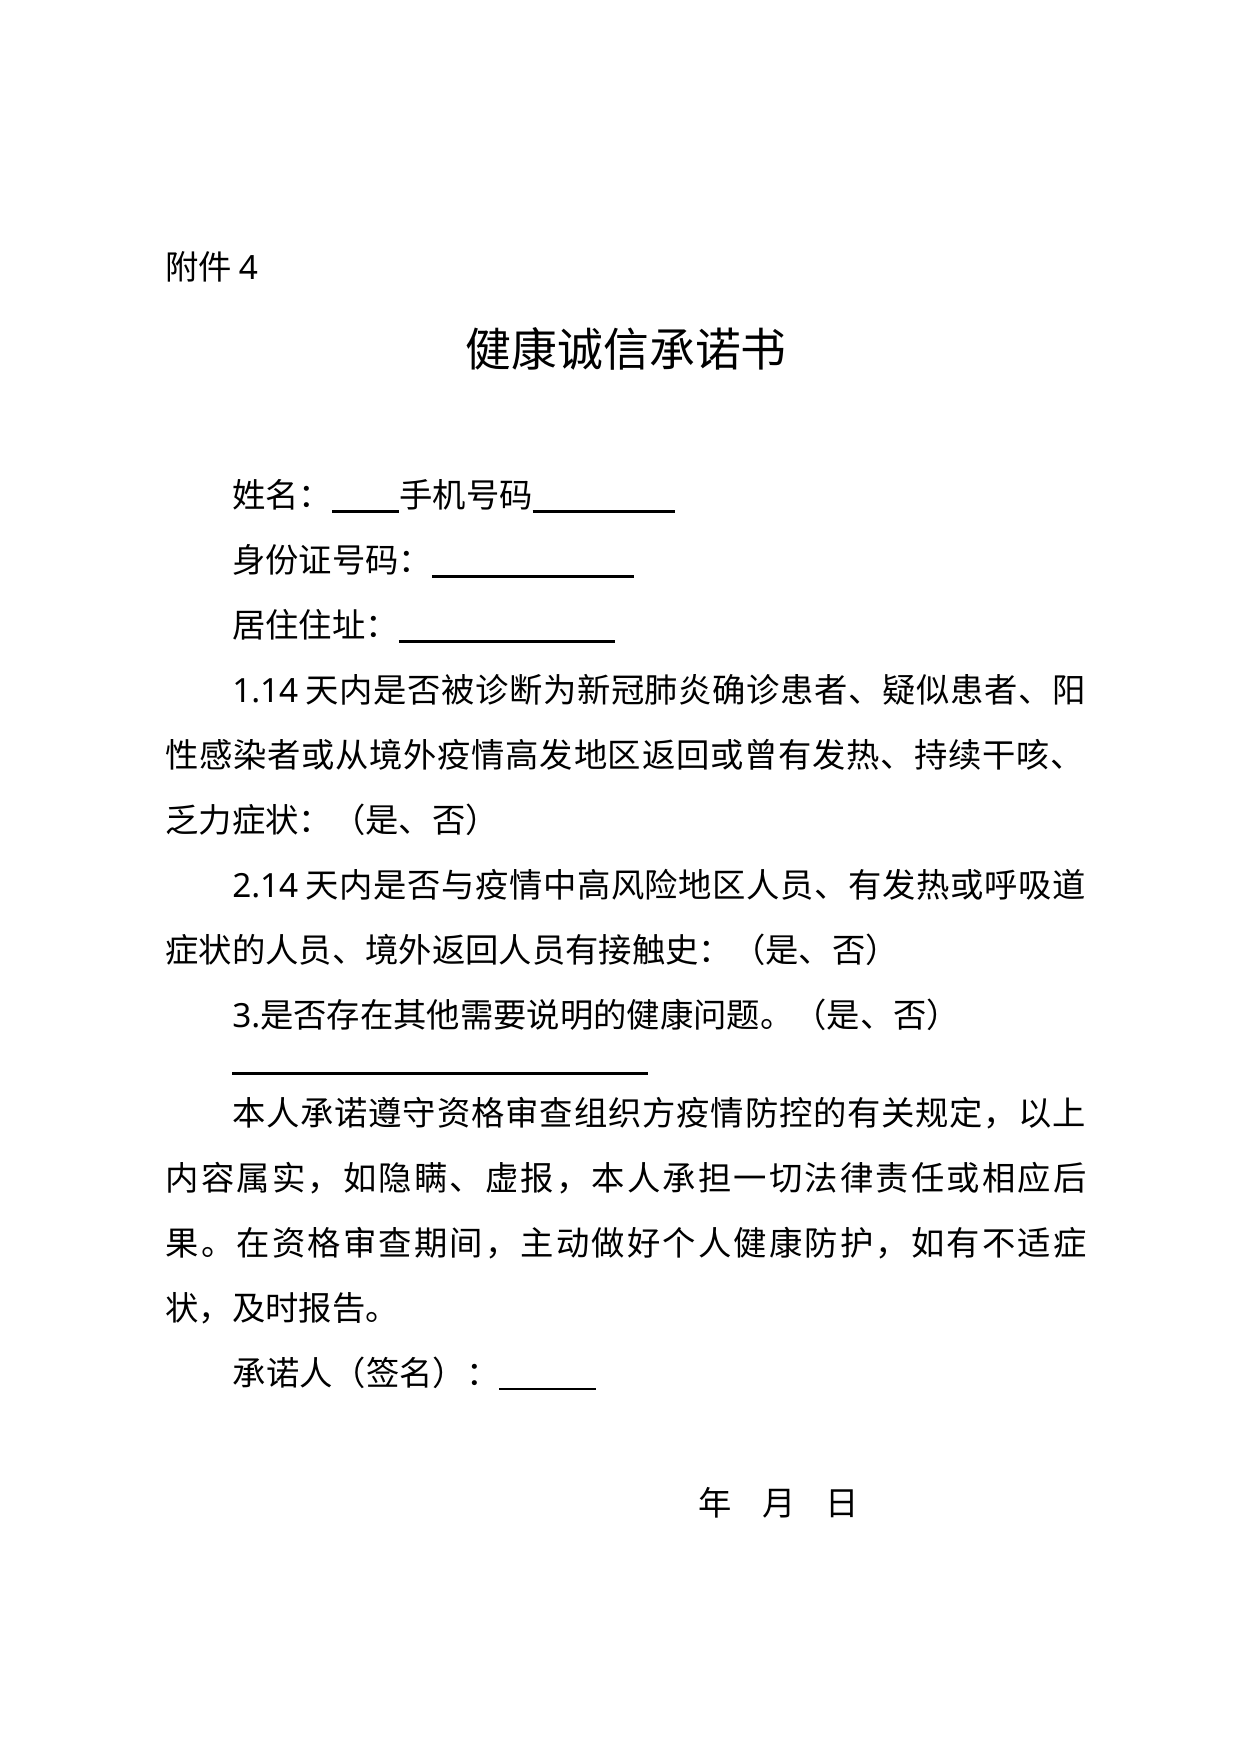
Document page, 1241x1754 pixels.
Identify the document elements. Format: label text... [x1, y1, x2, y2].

text 姓名： 手机号码 [165, 460, 1087, 525]
text 身份证号码： [165, 525, 1087, 590]
text 健康诚信承诺书 [165, 298, 1087, 395]
text 居住住址： [165, 590, 1087, 655]
text 2.14天内是否与疫情中高风险地区人员、有发热或呼吸道症状的人员、境外返回人员有接触史：（是、否） [165, 850, 1087, 980]
text 本人承诺遵守资格审查组织方疫情防控的有关规定，以上内容属实，如隐瞒、虚报，本人承担一切法律责任或相应后果。在资格审查期间，主动做好个人健康防护，如有不适症状，及时报告。 [165, 1078, 1087, 1338]
text 1.14天内是否被诊断为新冠肺炎确诊患者、疑似患者、阳性感染者或从境外疫情高发地区返回或曾有发热、持续干咳、乏力症状：（是、否） [165, 655, 1087, 850]
text 附件4 [165, 233, 1087, 298]
text 3.是否存在其他需要说明的健康问题。（是、否） [165, 980, 1087, 1045]
text 年 月 日 [165, 1468, 1087, 1533]
text 承诺人（签名）： [165, 1338, 1087, 1403]
